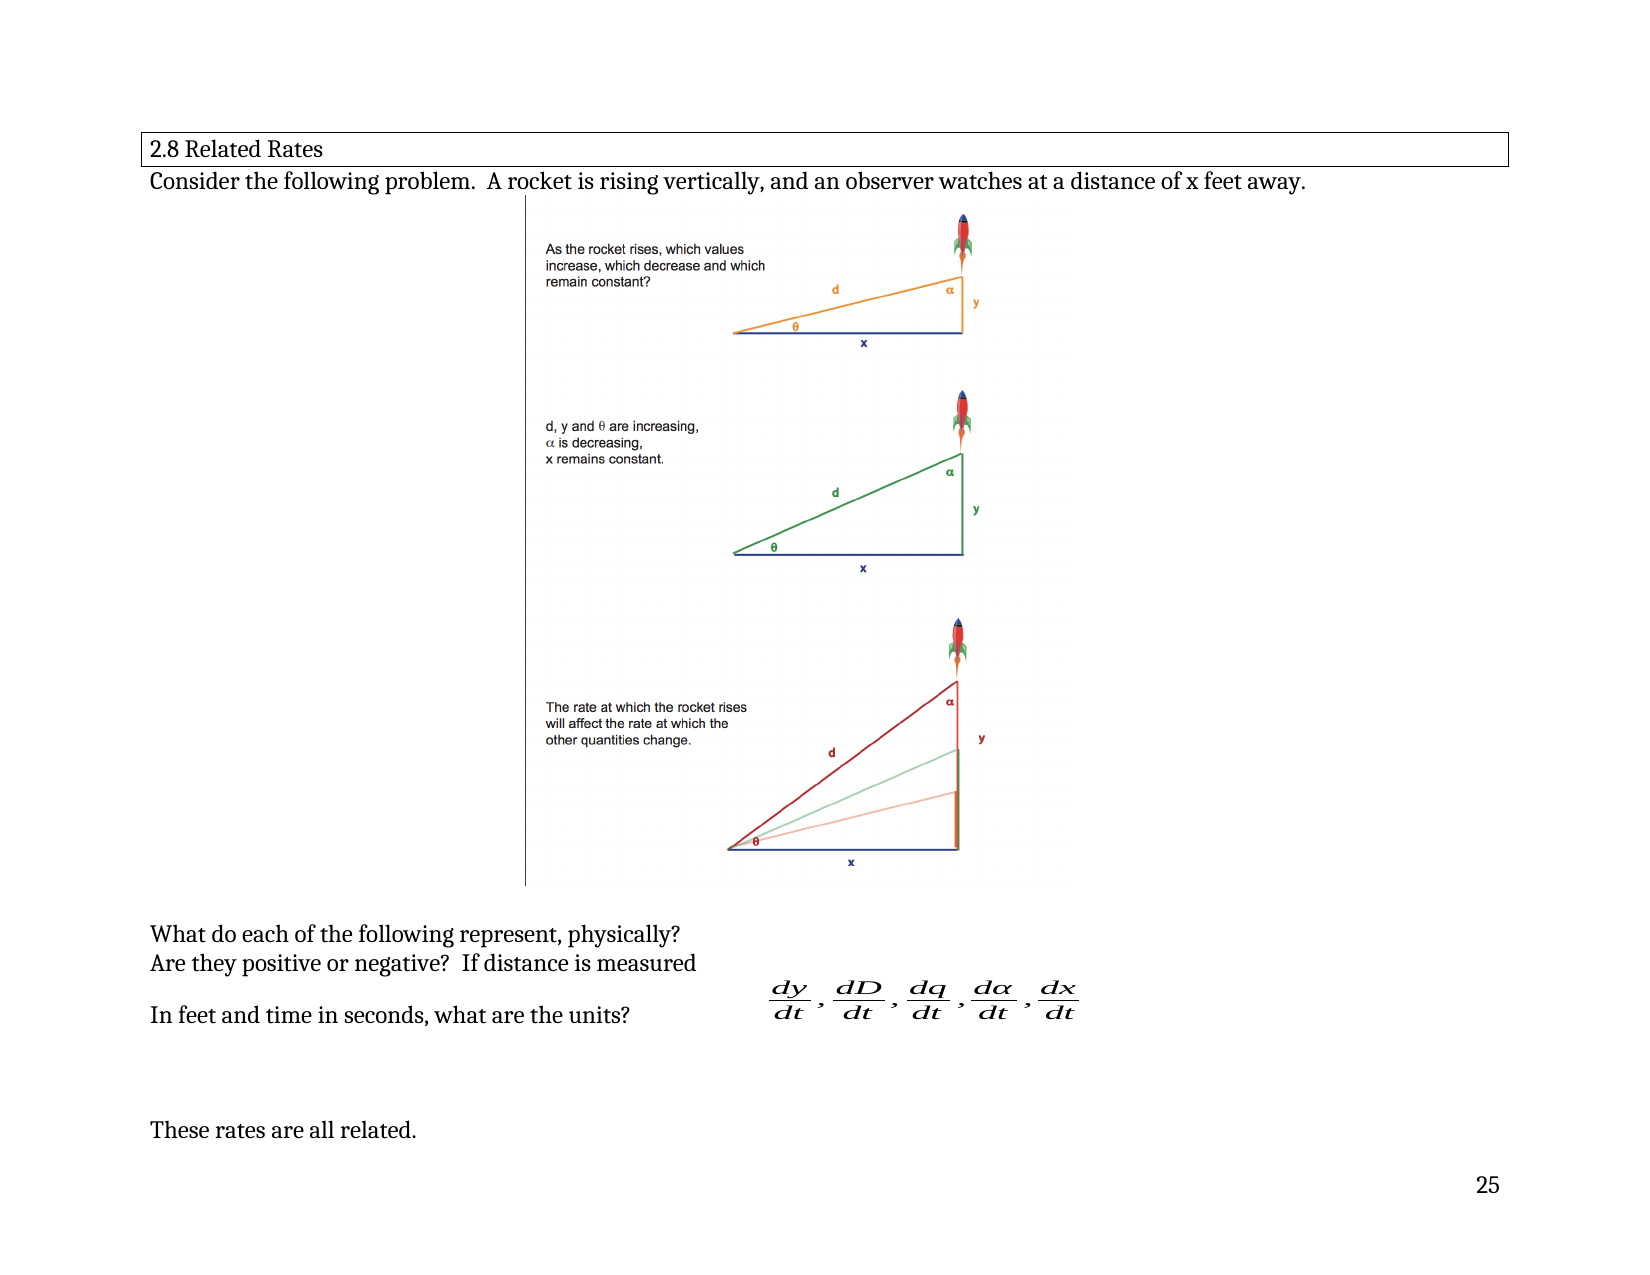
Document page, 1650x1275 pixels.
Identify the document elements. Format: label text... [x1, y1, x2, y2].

text Are they positive or negative? If distance is measured [150, 949, 1500, 978]
text What do each of the following represent, physically? [150, 920, 1500, 949]
text In feet and time in seconds, what are the units? [150, 978, 1500, 1030]
picture [525, 195, 1077, 886]
text These rates are all related. [150, 1116, 1500, 1145]
text 2.8 Related Rates [142, 133, 1508, 166]
